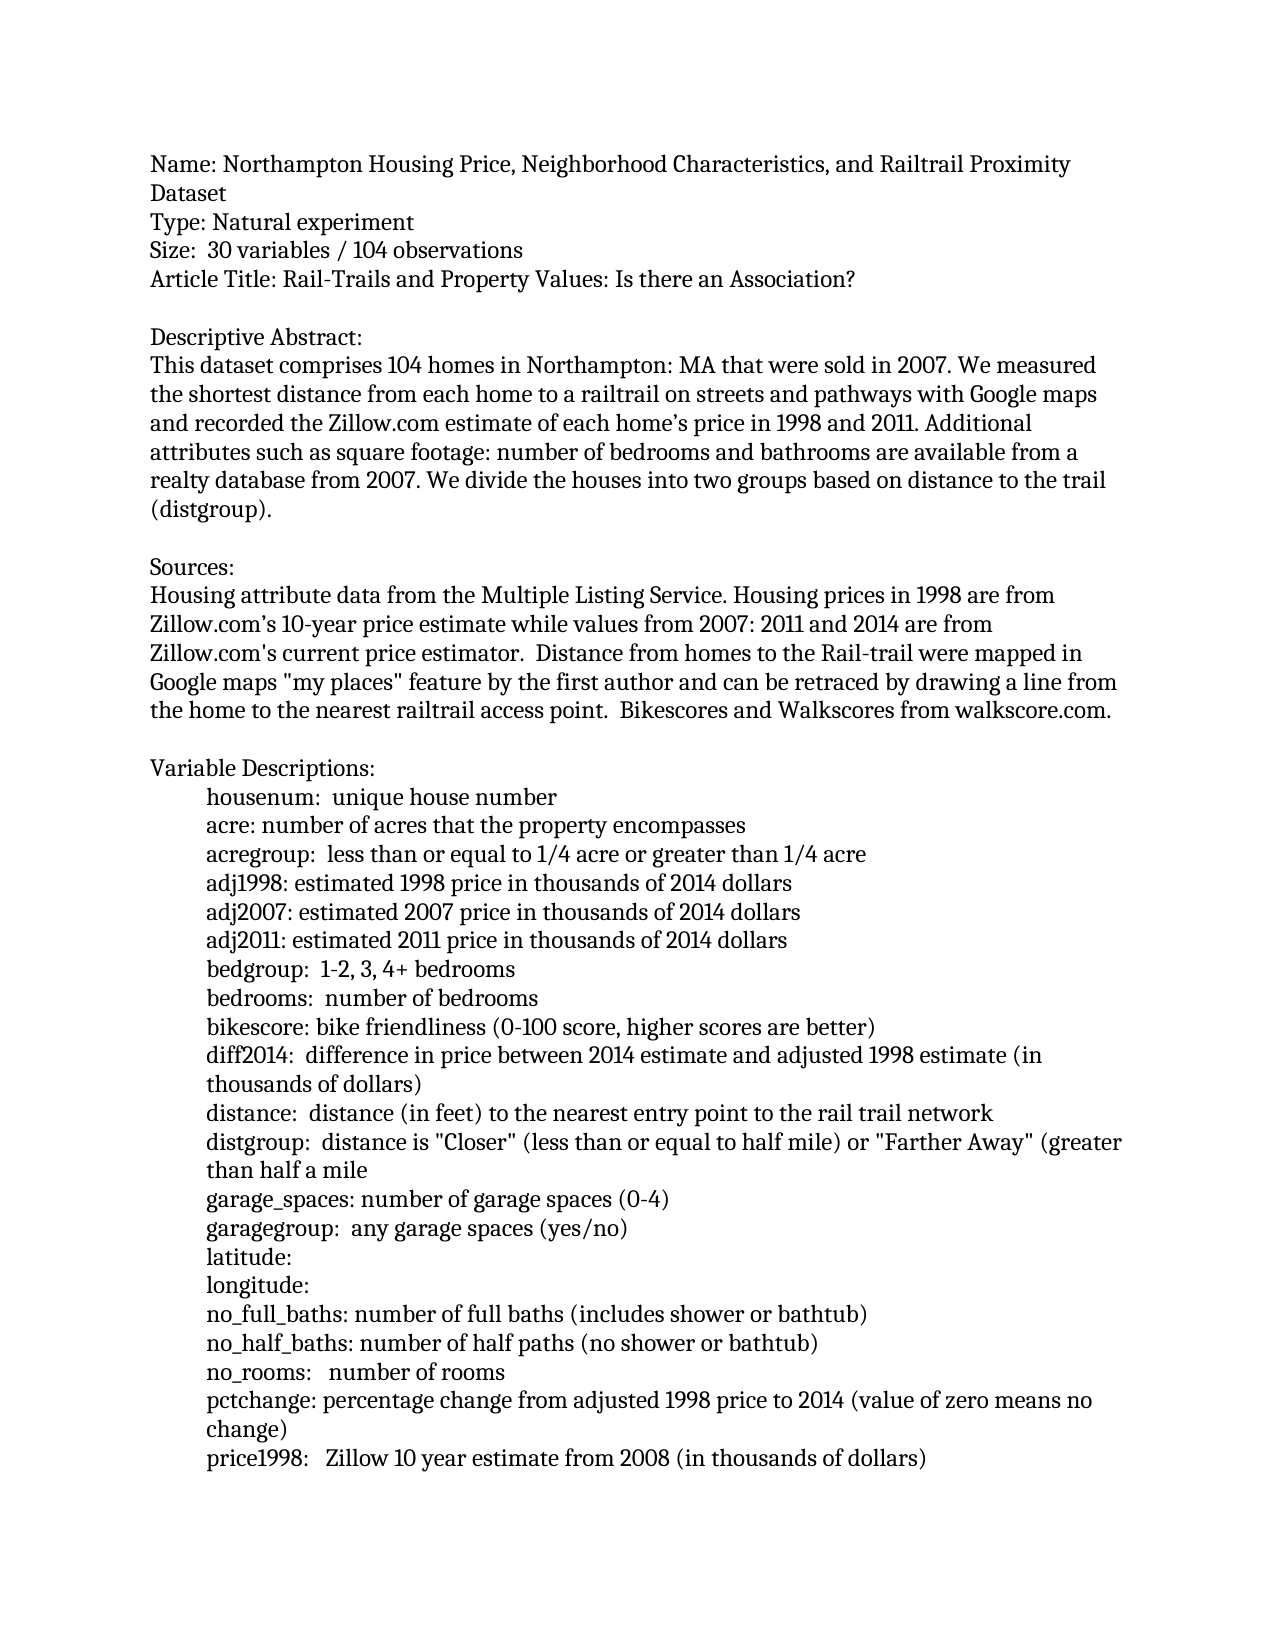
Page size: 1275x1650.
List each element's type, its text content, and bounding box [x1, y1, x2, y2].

text housenum: unique house number [206, 782, 1125, 811]
text latitude: [206, 1242, 1125, 1271]
text price1998: Zillow 10 year estimate from 2008 (in thousands of dollars) [206, 1444, 1125, 1472]
text bedgroup: 1-2, 3, 4+ bedrooms [206, 955, 1125, 984]
text no_rooms: number of rooms [206, 1357, 1125, 1386]
text Sources: [150, 552, 1125, 581]
text bedrooms: number of bedrooms [206, 984, 1125, 1012]
text This dataset comprises 104 homes in Northampton: MA that were sold in 2007. We measured the shortest distance from each home to a railtrail on streets and pathways with Google maps and recorded the Zillow.com estimate of each home’s price in 1998 and 2011. Additional attributes such as square footage: number of bedrooms and bathrooms are available from a realty database from 2007. We divide the houses into two groups based on distance to the trail (distgroup). [150, 351, 1125, 524]
text diff2014: difference in price between 2014 estimate and adjusted 1998 estimate (in thousands of dollars) [206, 1041, 1125, 1099]
text no_half_baths: number of half paths (no shower or bathtub) [206, 1329, 1125, 1357]
text Variable Descriptions: [150, 754, 1125, 782]
text garagegroup: any garage spaces (yes/no) [206, 1214, 1125, 1242]
text adj2007: estimated 2007 price in thousands of 2014 dollars [206, 897, 1125, 926]
text garage_spaces: number of garage spaces (0-4) [206, 1185, 1125, 1214]
text Name: Northampton Housing Price, Neighborhood Characteristics, and Railtrail Proximity Dataset [150, 150, 1125, 207]
text distgroup: distance is "Closer" (less than or equal to half mile) or "Farther Away" (greater than half a mile [206, 1127, 1125, 1185]
text longitude: [206, 1271, 1125, 1300]
text adj1998: estimated 1998 price in thousands of 2014 dollars [206, 869, 1125, 897]
text adj2011: estimated 2011 price in thousands of 2014 dollars [206, 926, 1125, 955]
text acregroup: less than or equal to 1/4 acre or greater than 1/4 acre [206, 840, 1125, 869]
text pctchange: percentage change from adjusted 1998 price to 2014 (value of zero means no change) [206, 1386, 1125, 1444]
text distance: distance (in feet) to the nearest entry point to the rail trail network [206, 1099, 1125, 1127]
text Article Title: Rail-Trails and Property Values: Is there an Association? [150, 265, 1125, 294]
text Type: Natural experiment [150, 207, 1125, 236]
text bikescore: bike friendliness (0-100 score, higher scores are better) [206, 1012, 1125, 1041]
text Size: 30 variables / 104 observations [150, 236, 1125, 265]
text Housing attribute data from the Multiple Listing Service. Housing prices in 1998 are from Zillow.com’s 10-year price estimate while values from 2007: 2011 and 2014 are from Zillow.com's current price estimator. Distance from homes to the Rail-trail were mapped in Google maps "my places" feature by the first author and can be retraced by drawing a line from the home to the nearest railtrail access point. Bikescores and Walkscores from walkscore.com. [150, 581, 1125, 725]
text Descriptive Abstract: [150, 322, 1125, 351]
text acre: number of acres that the property encompasses [206, 811, 1125, 840]
text no_full_baths: number of full baths (includes shower or bathtub) [206, 1300, 1125, 1329]
